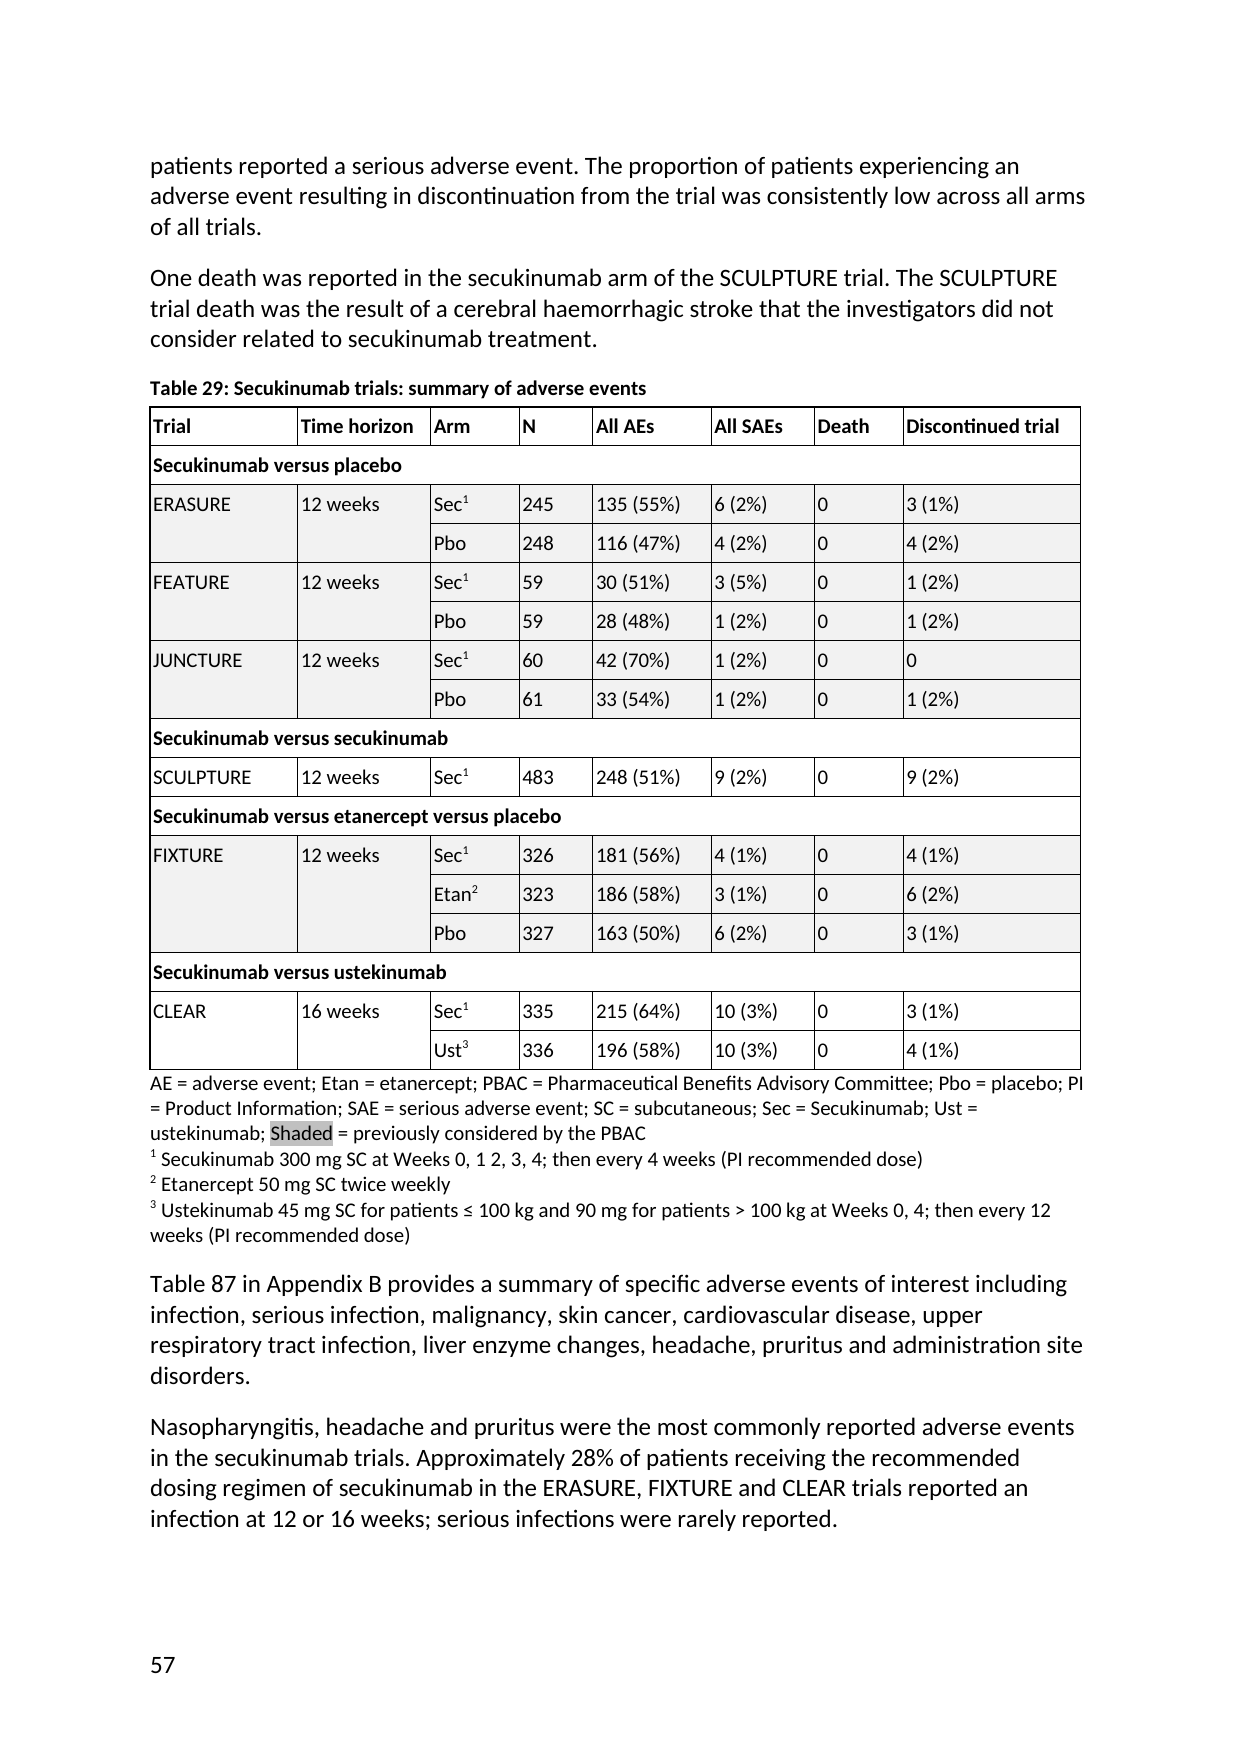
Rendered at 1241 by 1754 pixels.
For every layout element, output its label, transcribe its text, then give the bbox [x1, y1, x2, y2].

subtitle Table 29: Secukinumab trials: summary of adverse events [150, 375, 1090, 400]
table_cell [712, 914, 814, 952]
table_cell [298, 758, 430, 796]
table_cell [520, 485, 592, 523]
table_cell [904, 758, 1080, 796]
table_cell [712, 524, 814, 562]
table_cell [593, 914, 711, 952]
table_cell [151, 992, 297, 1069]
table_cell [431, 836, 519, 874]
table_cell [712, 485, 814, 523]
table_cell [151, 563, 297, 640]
text One death was reported in the secukinumab arm of the SCULPTURE trial. The SCULPTURE trial death was the result of a cerebral haemorrhagic stroke that the investigators did not consider related to secukinumab treatment. [150, 262, 1090, 354]
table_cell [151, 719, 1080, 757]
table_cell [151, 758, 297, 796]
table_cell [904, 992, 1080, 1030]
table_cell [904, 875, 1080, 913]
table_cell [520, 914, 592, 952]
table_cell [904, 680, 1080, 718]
text 2 Etanercept 50 mg SC twice weekly [150, 1171, 1090, 1197]
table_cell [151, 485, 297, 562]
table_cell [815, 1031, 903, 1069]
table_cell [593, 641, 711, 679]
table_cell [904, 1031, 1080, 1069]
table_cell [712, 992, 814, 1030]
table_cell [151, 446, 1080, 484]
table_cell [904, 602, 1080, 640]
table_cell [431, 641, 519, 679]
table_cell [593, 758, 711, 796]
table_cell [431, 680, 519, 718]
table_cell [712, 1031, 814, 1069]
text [150, 150, 1090, 242]
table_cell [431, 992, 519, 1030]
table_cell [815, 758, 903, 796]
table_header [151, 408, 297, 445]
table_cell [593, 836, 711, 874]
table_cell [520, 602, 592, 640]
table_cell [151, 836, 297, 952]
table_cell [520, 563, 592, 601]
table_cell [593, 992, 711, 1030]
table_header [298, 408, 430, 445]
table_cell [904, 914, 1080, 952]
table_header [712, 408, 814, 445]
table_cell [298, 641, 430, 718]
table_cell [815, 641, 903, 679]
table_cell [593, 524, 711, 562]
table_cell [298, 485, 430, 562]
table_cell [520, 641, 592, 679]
text AE = adverse event; Etan = etanercept; PBAC = Pharmaceutical Benefits Advisory Committee; Pbo = placebo; PI = Product Information; SAE = serious adverse event; SC = subcutaneous; Sec = Secukinumab; Ust = ustekinumab; Shaded = previously considered by the PBAC [150, 1070, 1090, 1146]
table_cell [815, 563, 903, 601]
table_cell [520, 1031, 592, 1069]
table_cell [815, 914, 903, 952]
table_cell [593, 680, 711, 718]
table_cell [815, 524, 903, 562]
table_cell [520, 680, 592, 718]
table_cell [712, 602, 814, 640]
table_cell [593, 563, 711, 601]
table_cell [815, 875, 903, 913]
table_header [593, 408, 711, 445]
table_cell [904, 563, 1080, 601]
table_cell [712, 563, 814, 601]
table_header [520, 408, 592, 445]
text Table 87 in Appendix B provides a summary of specific adverse events of interest including infection, serious infection, malignancy, skin cancer, cardiovascular disease, upper respiratory tract infection, liver enzyme changes, headache, pruritus and administration site disorders. [150, 1268, 1090, 1391]
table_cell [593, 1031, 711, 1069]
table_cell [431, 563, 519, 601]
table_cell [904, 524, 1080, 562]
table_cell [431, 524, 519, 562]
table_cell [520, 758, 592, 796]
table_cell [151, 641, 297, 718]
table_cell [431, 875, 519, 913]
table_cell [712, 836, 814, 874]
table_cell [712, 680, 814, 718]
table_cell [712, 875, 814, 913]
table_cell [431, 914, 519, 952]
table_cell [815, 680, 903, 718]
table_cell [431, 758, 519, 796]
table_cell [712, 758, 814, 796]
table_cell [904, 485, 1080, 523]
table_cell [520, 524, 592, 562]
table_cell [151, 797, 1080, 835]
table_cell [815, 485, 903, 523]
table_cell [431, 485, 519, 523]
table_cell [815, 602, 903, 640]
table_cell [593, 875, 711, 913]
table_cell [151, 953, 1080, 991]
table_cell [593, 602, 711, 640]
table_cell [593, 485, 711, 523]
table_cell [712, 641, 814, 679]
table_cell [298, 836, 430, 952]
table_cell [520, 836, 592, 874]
text Nasopharyngitis, headache and pruritus were the most commonly reported adverse events in the secukinumab trials. Approximately 28% of patients receiving the recommended dosing regimen of secukinumab in the ERASURE, FIXTURE and CLEAR trials reported an infection at 12 or 16 weeks; serious infections were rarely reported. [150, 1411, 1090, 1533]
text 3 Ustekinumab 45 mg SC for patients ≤ 100 kg and 90 mg for patients > 100 kg at Weeks 0, 4; then every 12 weeks (PI recommended dose) [150, 1197, 1090, 1248]
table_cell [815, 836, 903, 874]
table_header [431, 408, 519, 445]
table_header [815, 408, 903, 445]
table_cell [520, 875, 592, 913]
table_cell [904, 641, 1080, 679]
text 1 Secukinumab 300 mg SC at Weeks 0, 1 2, 3, 4; then every 4 weeks (PI recommended dose) [150, 1146, 1090, 1171]
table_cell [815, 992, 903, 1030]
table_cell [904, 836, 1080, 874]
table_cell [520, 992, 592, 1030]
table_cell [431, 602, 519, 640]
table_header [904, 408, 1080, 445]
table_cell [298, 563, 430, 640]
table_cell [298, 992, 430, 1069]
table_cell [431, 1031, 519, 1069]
